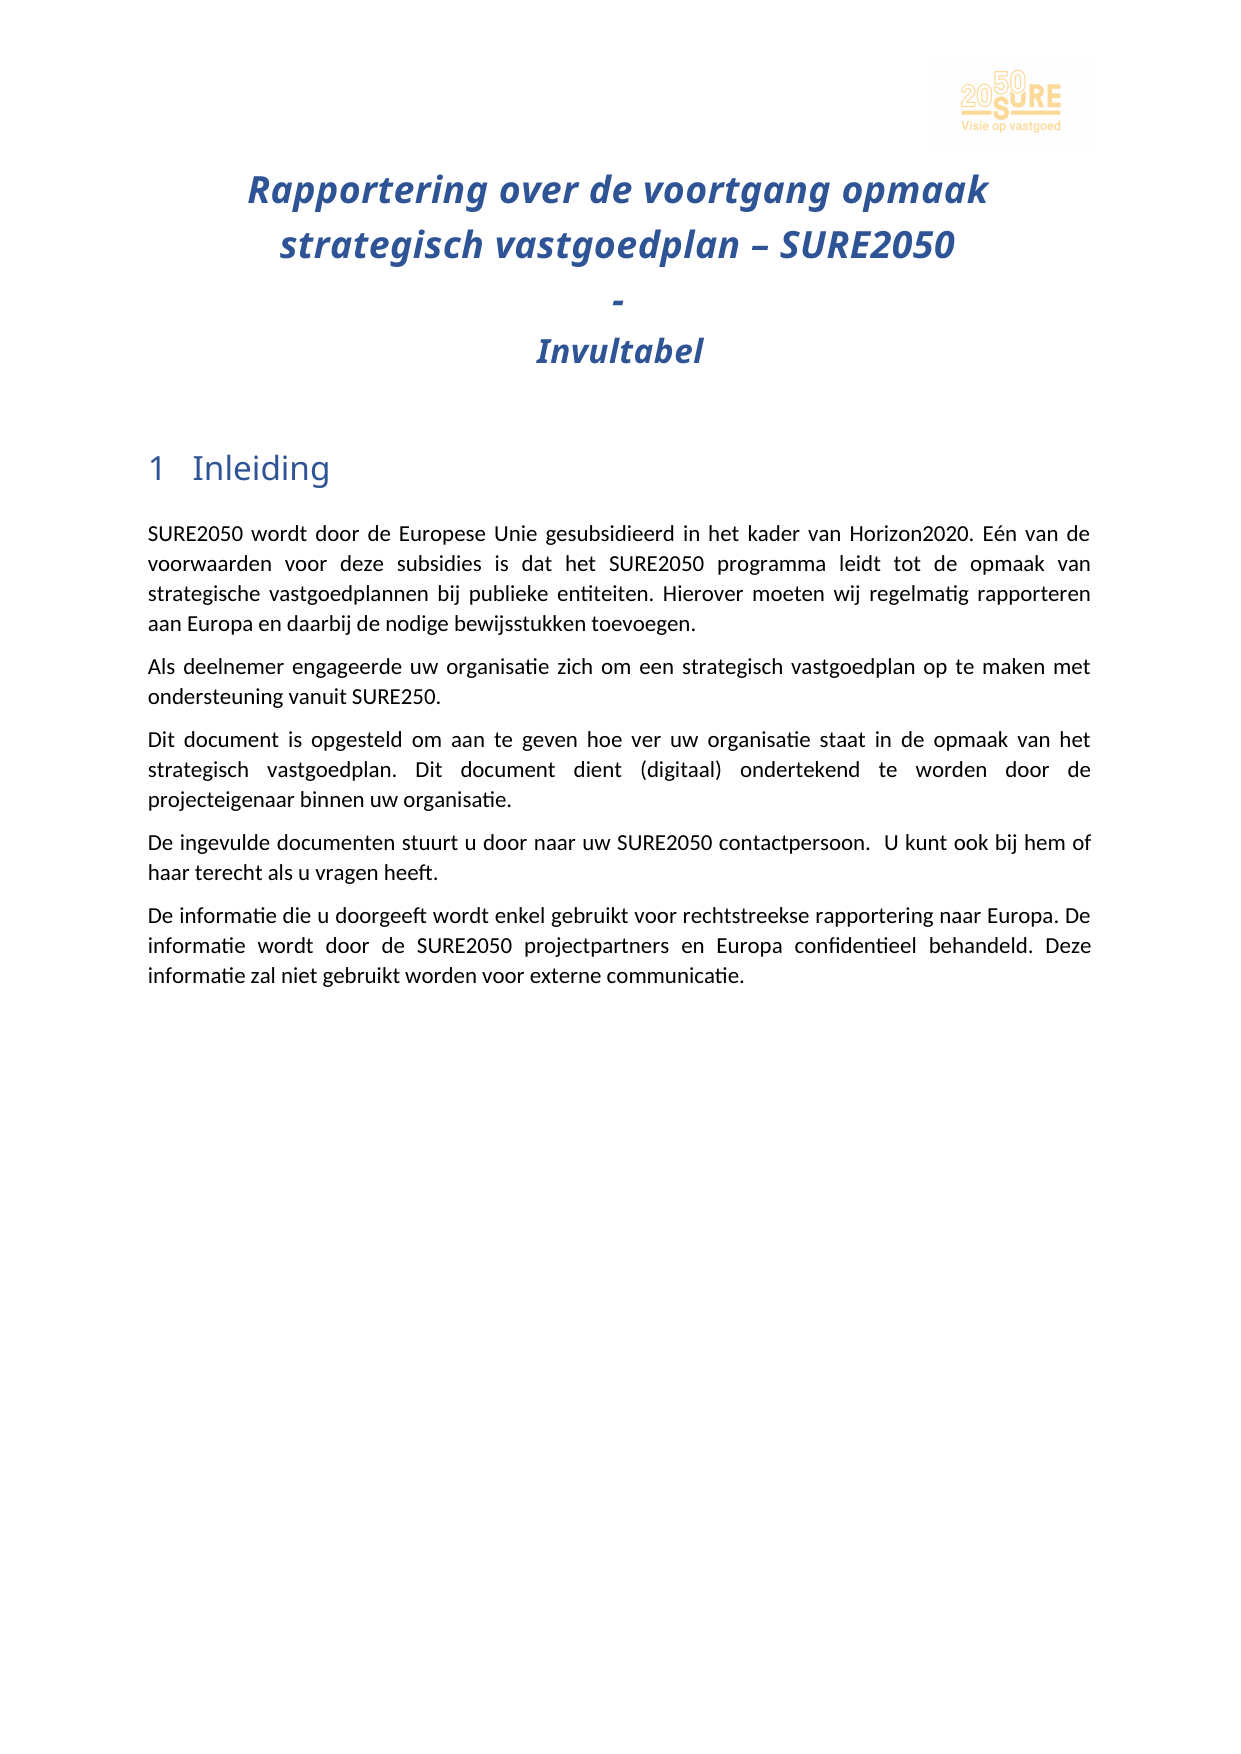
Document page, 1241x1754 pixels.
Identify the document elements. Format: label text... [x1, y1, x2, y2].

text De informatie die u doorgeeft wordt enkel gebruikt voor rechtstreekse rapportering naar Europa. De informatie wordt door de SURE2050 projectpartners en Europa confidentieel behandeld. Deze informatie zal niet gebruikt worden voor externe communicatie. [148, 901, 1093, 989]
subtitle Inleiding [148, 445, 1093, 490]
picture [931, 56, 1093, 151]
subtitle Rapportering over de voortgang opmaak strategisch vastgoedplan – SURE2050 - Invultabel [148, 163, 1093, 374]
text SURE2050 wordt door de Europese Unie gesubsidieerd in het kader van Horizon2020. Eén van de voorwaarden voor deze subsidies is dat het SURE2050 programma leidt tot de opmaak van strategische vastgoedplannen bij publieke entiteiten. Hierover moeten wij regelmatig rapporteren aan Europa en daarbij de nodige bewijsstukken toevoegen. [148, 519, 1093, 637]
text Dit document is opgesteld om aan te geven hoe ver uw organisatie staat in de opmaak van het strategisch vastgoedplan. Dit document dient (digitaal) ondertekend te worden door de projecteigenaar binnen uw organisatie. [148, 725, 1093, 813]
text Als deelnemer engageerde uw organisatie zich om een strategisch vastgoedplan op te maken met ondersteuning vanuit SURE250. [148, 652, 1093, 710]
text De ingevulde documenten stuurt u door naar uw SURE2050 contactpersoon. U kunt ook bij hem of haar terecht als u vragen heeft. [148, 828, 1093, 886]
